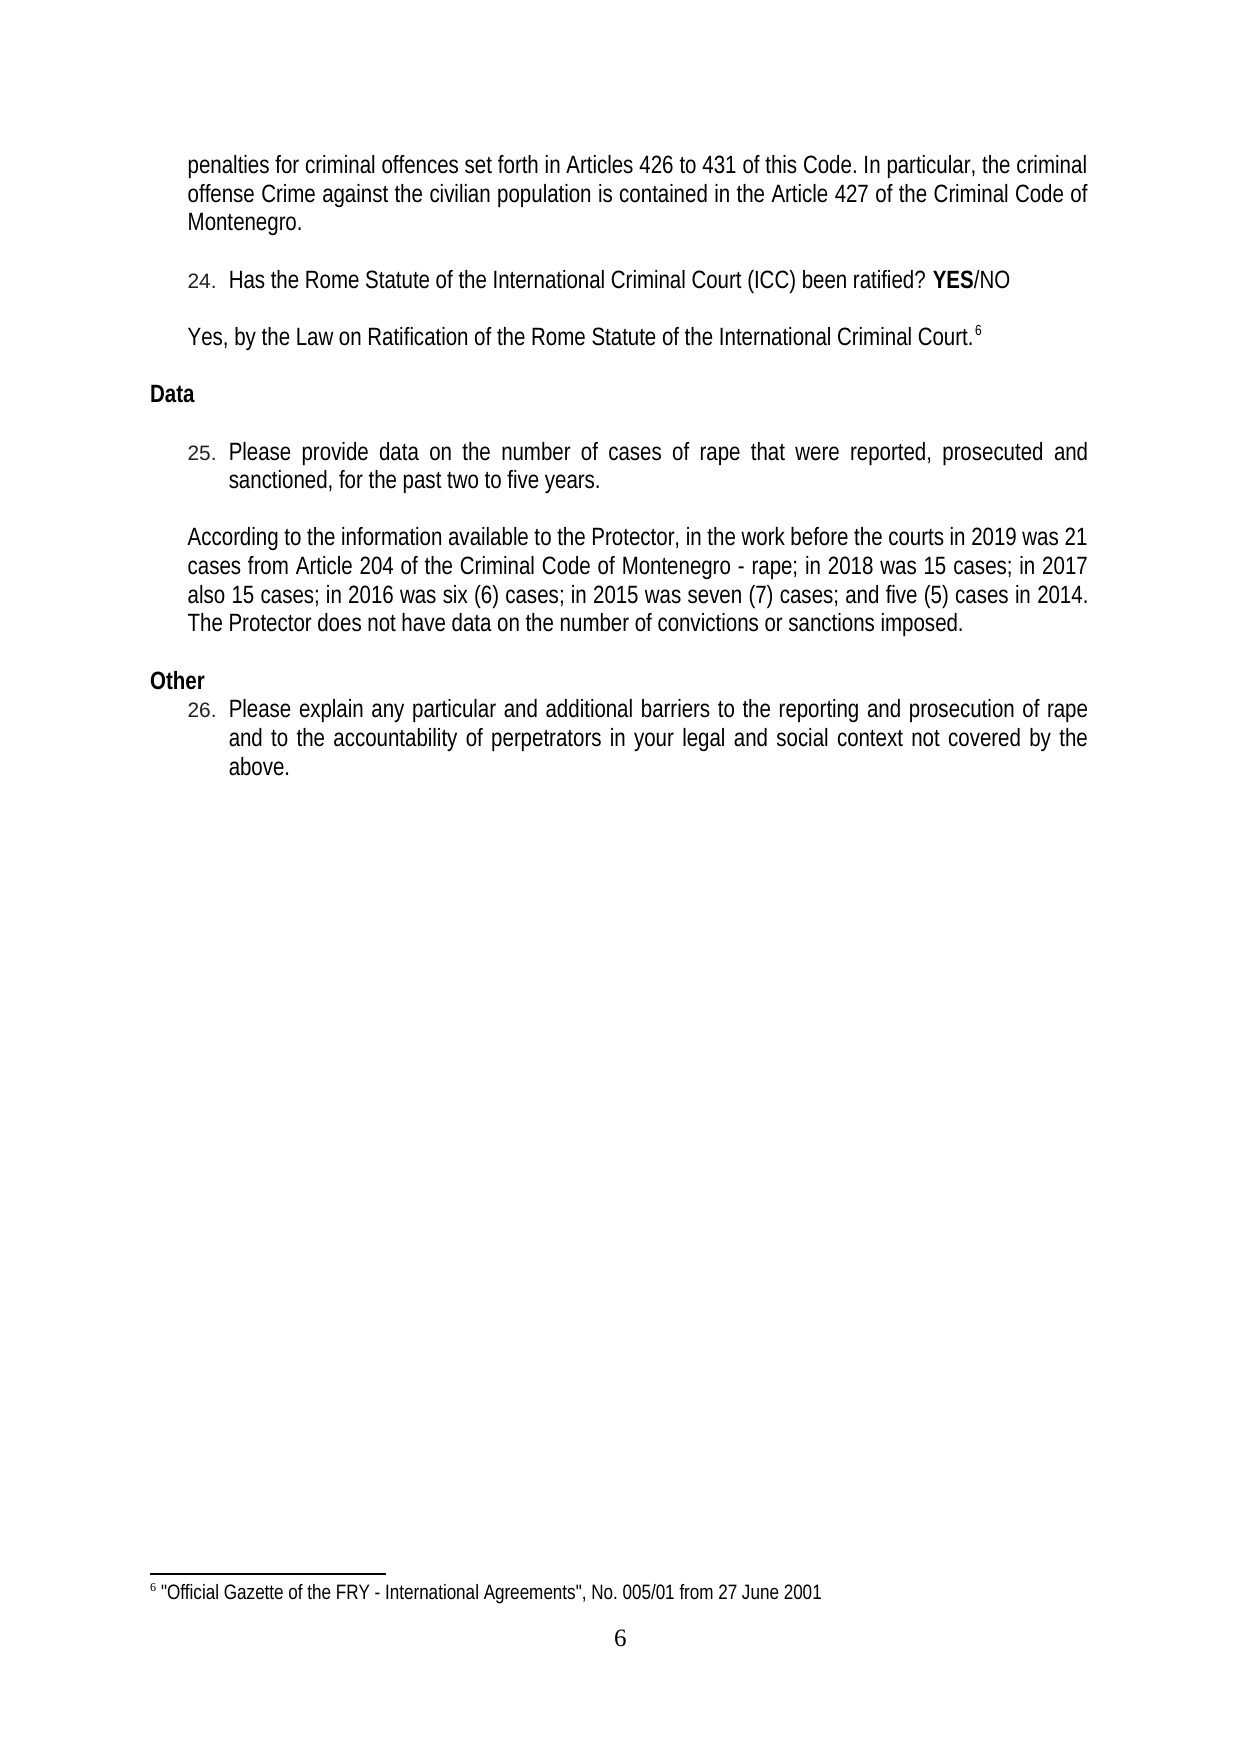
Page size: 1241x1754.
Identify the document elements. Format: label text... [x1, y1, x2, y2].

list Has the Rome Statute of the International Criminal Court (ICC) been ratified? YES/NO [187, 264, 1090, 293]
list Please provide data on the number of cases of rape that were reported, prosecuted and sanctioned, for the past two to five years. [187, 436, 1090, 494]
text Other [150, 666, 1090, 694]
text Data [150, 379, 1090, 408]
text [187, 150, 1090, 236]
text According to the information available to the Protector, in the work before the courts in 2019 was 21 cases from Article 204 of the Criminal Code of Montenegro - rape; in 2018 was 15 cases; in 2017 also 15 cases; in 2016 was six (6) cases; in 2015 was seven (7) cases; and five (5) cases in 2014. The Protector does not have data on the number of convictions or sanctions imposed. [187, 522, 1090, 637]
list Please explain any particular and additional barriers to the reporting and prosecution of rape and to the accountability of perpetrators in your legal and social context not covered by the above. [187, 694, 1090, 780]
text Yes, by the Law on Ratification of the Rome Statute of the International Criminal Court. [187, 322, 1090, 351]
